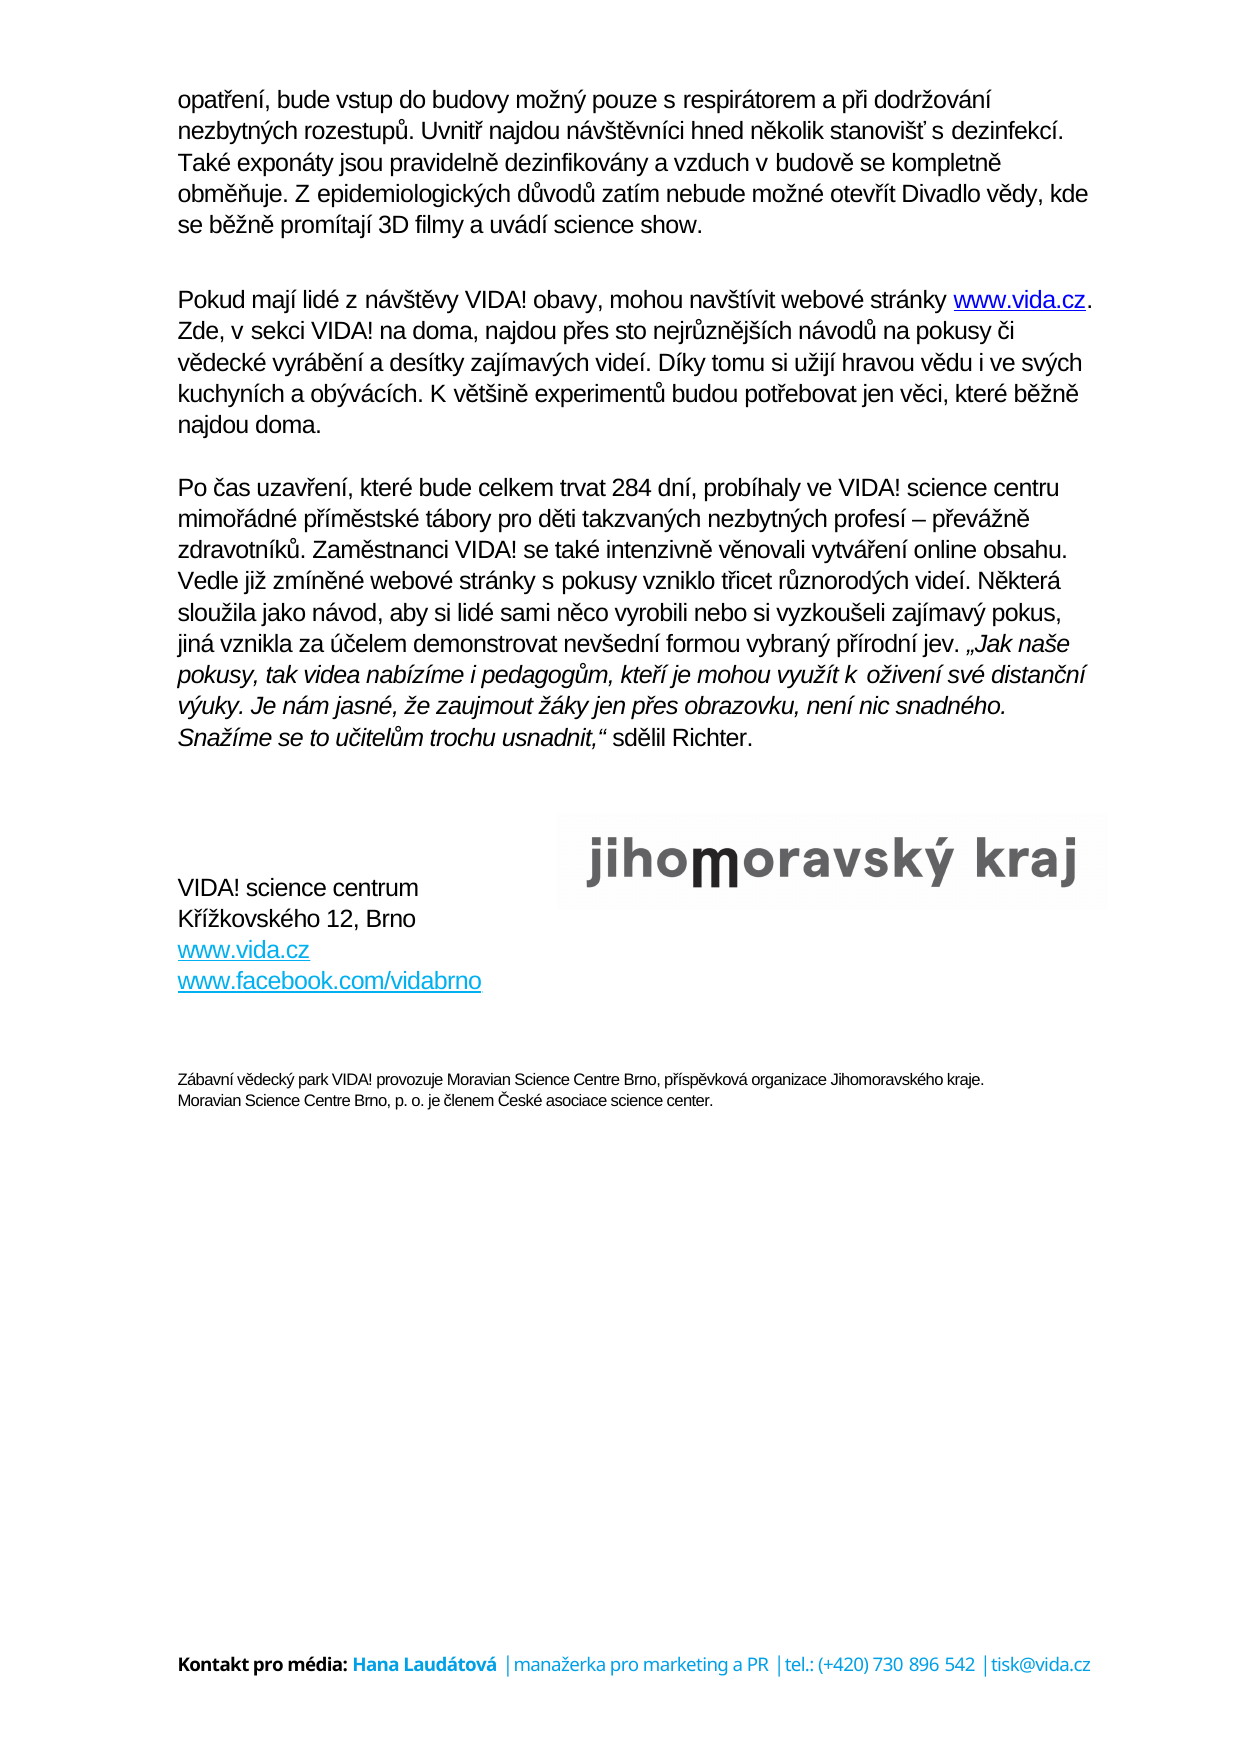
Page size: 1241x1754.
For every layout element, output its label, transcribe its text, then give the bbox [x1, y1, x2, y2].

text VIDA! science centrum [177, 871, 557, 902]
text www.facebook.com/vidabrno [177, 965, 1093, 996]
text Zábavní vědecký park VIDA! provozuje Moravian Science Centre Brno, příspěvková organizace Jihomoravského kraje. [177, 1069, 1093, 1090]
picture [557, 813, 1108, 909]
text Po čas uzavření, které bude celkem trvat 284 dní, probíhaly ve VIDA! science centru mimořádné příměstské tábory pro děti takzvaných nezbytných profesí – převážně zdravotníků. Zaměstnanci VIDA! se také intenzivně věnovali vytváření online obsahu. Vedle již zmíněné webové stránky s pokusy vzniklo třicet různorodých videí. Některá sloužila jako návod, aby si lidé sami něco vyrobili nebo si vyzkoušeli zajímavý pokus, jiná vznikla za účelem demonstrovat nevšední formou vybraný přírodní jev. „Jak naše pokusy, tak videa nabízíme i pedagogům, kteří je mohou využít k oživení své distanční výuky. Je nám jasné, že zaujmout žáky jen přes obrazovku, není nic snadného. Snažíme se to učitelům trochu usnadnit,“ sdělil Richter. [177, 471, 1093, 752]
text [177, 83, 1093, 240]
text Pokud mají lidé z návštěvy VIDA! obavy, mohou navštívit webové stránky www.vida.cz. Zde, v sekci VIDA! na doma, najdou přes sto nejrůznějších návodů na pokusy či vědecké vyrábění a desítky zajímavých videí. Díky tomu si užijí hravou vědu i ve svých kuchyních a obývácích. K většině experimentů budou potřebovat jen věci, které běžně najdou doma. [177, 283, 1093, 440]
text Křížkovského 12, Brno [177, 902, 1093, 933]
text www.vida.cz [177, 933, 1093, 965]
text Moravian Science Centre Brno, p. o. je členem České asociace science center. [177, 1090, 1093, 1111]
